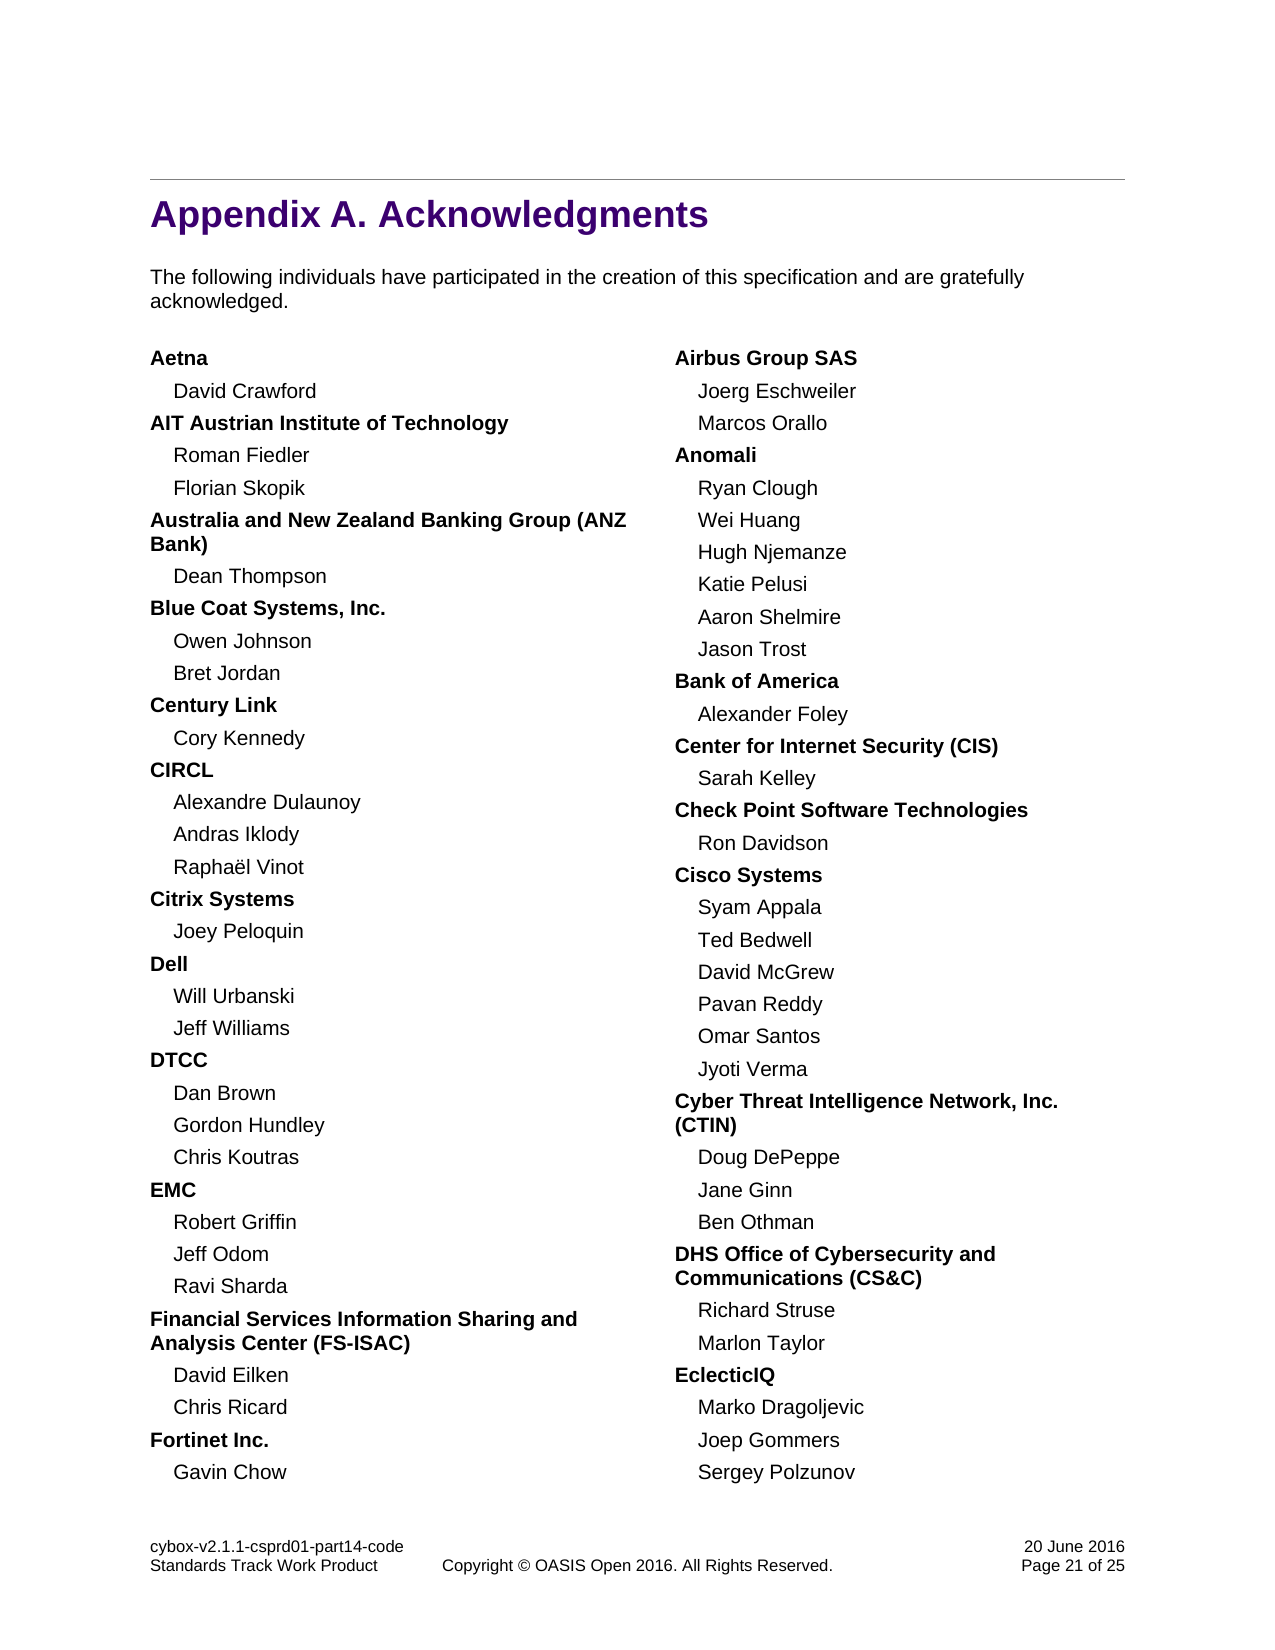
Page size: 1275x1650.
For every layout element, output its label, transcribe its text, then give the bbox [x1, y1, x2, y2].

text The following individuals have participated in the creation of this specification and are gratefully acknowledged. [150, 265, 1125, 313]
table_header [139, 338, 663, 1492]
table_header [663, 338, 1123, 1492]
subtitle Acknowledgments [150, 180, 1125, 236]
